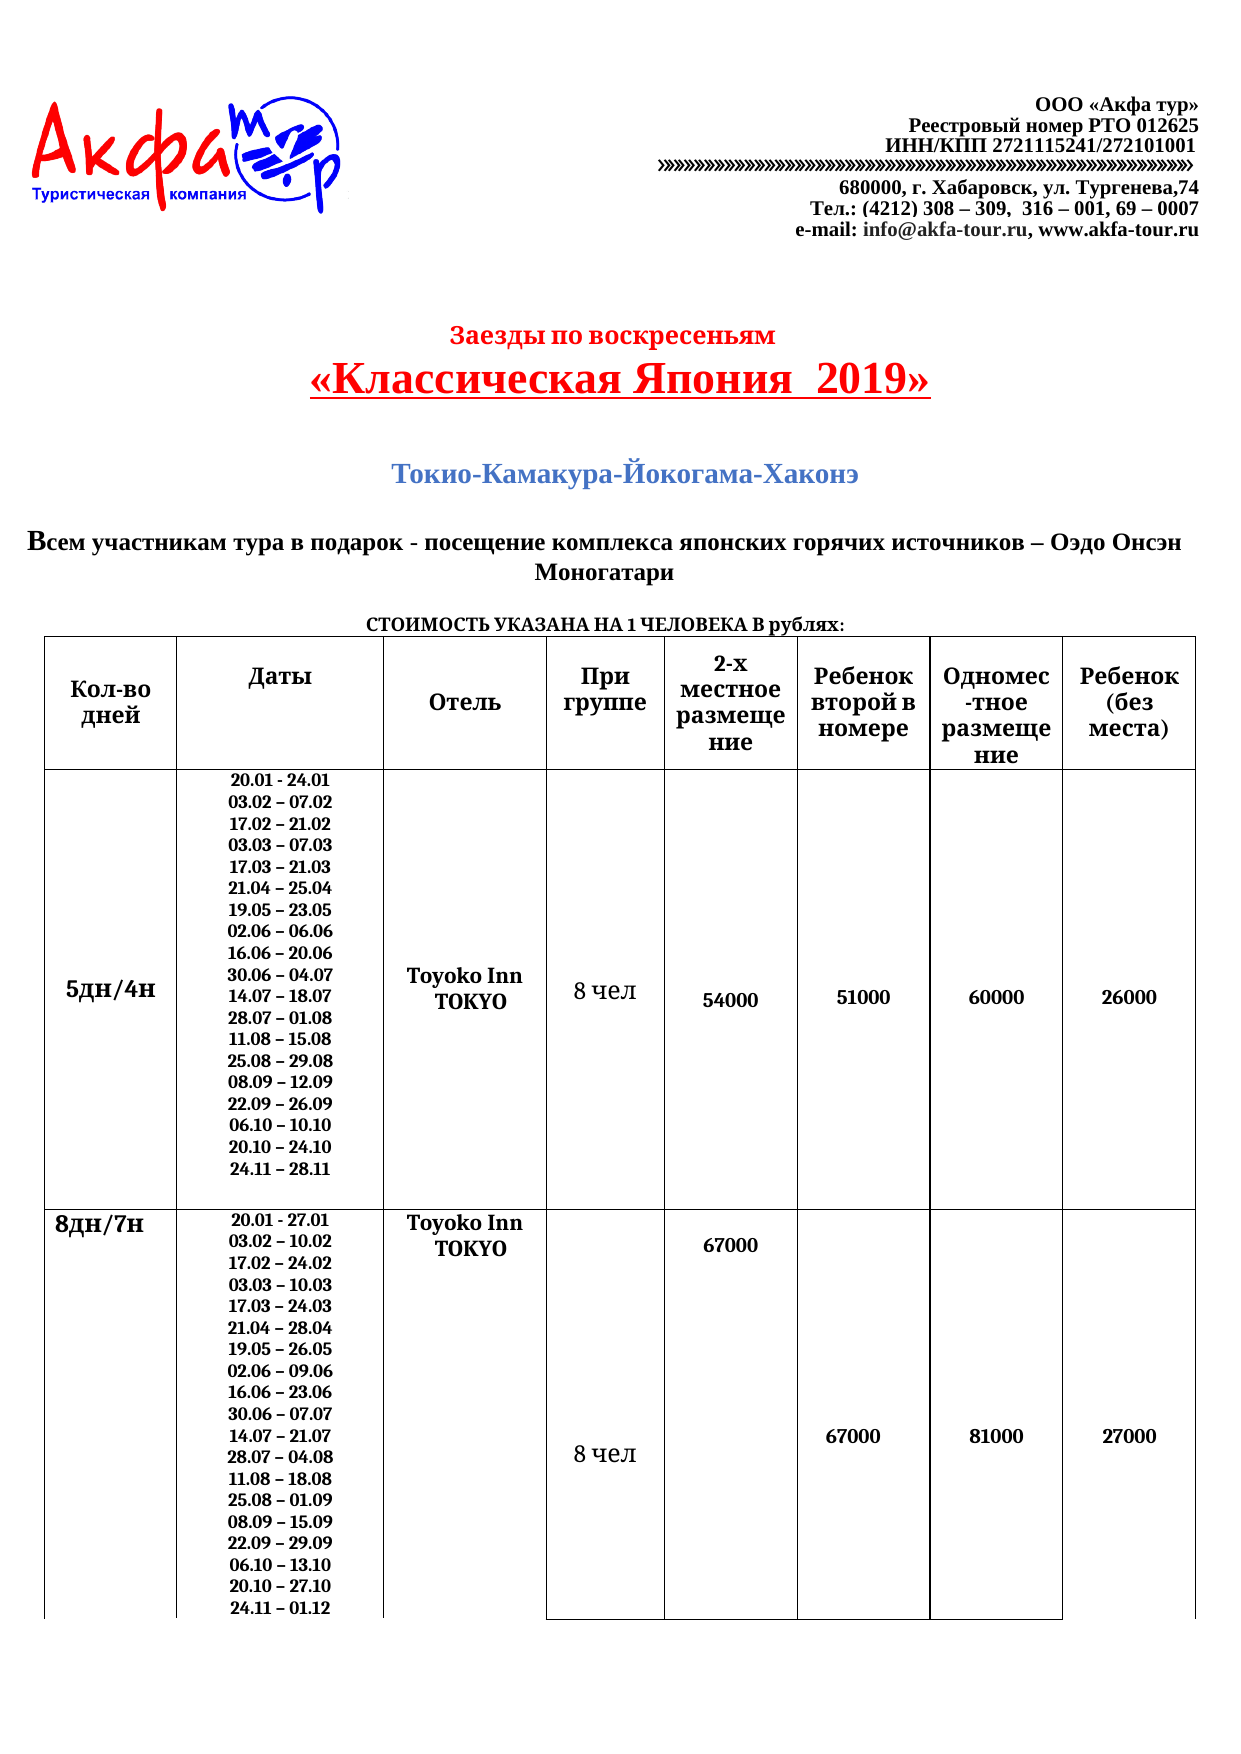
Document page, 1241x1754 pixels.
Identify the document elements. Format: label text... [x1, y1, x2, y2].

text СТОИМОСТЬ УКАЗАНА НА 1 ЧЕЛОВЕКА В рублях: [4, 614, 1199, 636]
table_header Ребенок (без места) [1063, 637, 1195, 769]
table_cell 8 чел [547, 1210, 664, 1619]
table_cell 20.01 - 27.01 03.02 – 10.02 17.02 – 24.02 03.03 – 10.03 17.03 – 24.03 21.04 – 28.04 19.05 – 26.05 02.06 – 09.06 16.06 – 23.06 30.06 – 07.07 14.07 – 21.07 28.07 – 04.08 11.08 – 18.08 25.08 – 01.09 08.09 – 15.09 22.09 – 29.09 06.10 – 13.10 20.10 – 27.10 24.11 – 01.12 [177, 1210, 383, 1619]
table_header 2-х местное размещение [665, 637, 797, 769]
table_cell 27000 [1063, 1210, 1195, 1619]
table_cell 8 чел [547, 770, 664, 1208]
text Всем участникам тура в подарок - посещение комплекса японских горячих источников – Оэдо Онсэн Моногатари [0, 523, 1210, 586]
table_cell 5дн/4н [45, 770, 176, 1208]
text «Классическая Япония 2019» [41, 351, 1199, 404]
table_cell 54000 [665, 770, 797, 1208]
table_header При группе [547, 637, 664, 769]
table_cell 67000 [665, 1210, 797, 1619]
table_cell 8дн/7н [45, 1210, 177, 1619]
table_header Ребенок второй в номере [798, 637, 929, 769]
text Токио-Камакура-Йокогама-Хаконэ [41, 456, 1199, 490]
table_header Отель [384, 637, 546, 769]
table_cell 20.01 - 24.01 03.02 – 07.02 17.02 – 21.02 03.03 – 07.03 17.03 – 21.03 21.04 – 25.04 19.05 – 23.05 02.06 – 06.06 16.06 – 20.06 30.06 – 04.07 14.07 – 18.07 28.07 – 01.08 11.08 – 15.08 25.08 – 29.08 08.09 – 12.09 22.09 – 26.09 06.10 – 10.10 20.10 – 24.10 24.11 – 28.11 [177, 770, 383, 1208]
table_cell 67000 [798, 1210, 929, 1619]
picture [19, 85, 349, 222]
table_header Кол-во дней [45, 637, 176, 769]
table_header Даты [177, 637, 383, 769]
table_cell 81000 [931, 1210, 1062, 1619]
table_cell 26000 [1063, 770, 1195, 1208]
table_cell Toyoko Inn TOKYO [384, 770, 546, 1208]
table_header Одномес-тное размещение [931, 637, 1062, 769]
table_cell Toyoko Inn TOKYO [384, 1210, 546, 1619]
table_cell 51000 [798, 770, 929, 1208]
table_cell 60000 [931, 770, 1062, 1208]
text Заезды по воскресеньям [0, 322, 1210, 351]
